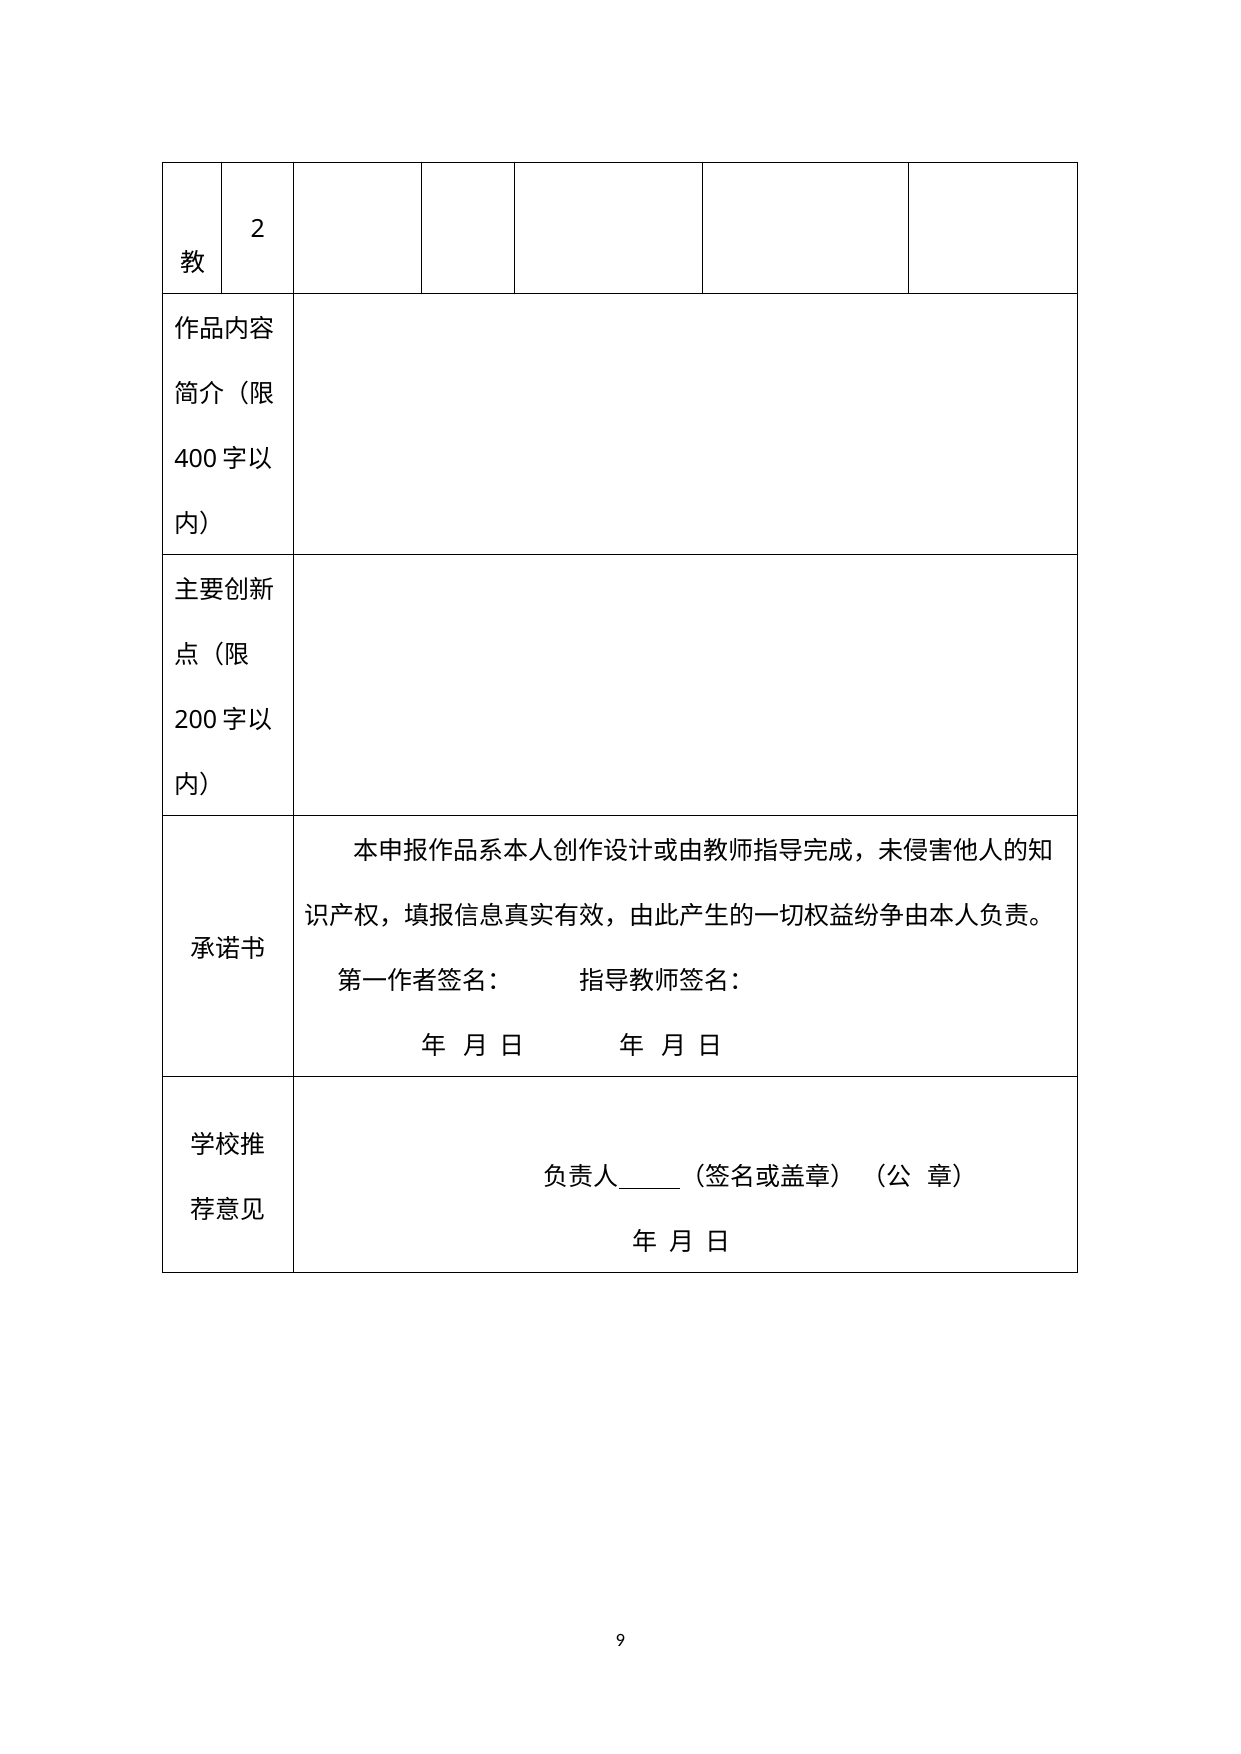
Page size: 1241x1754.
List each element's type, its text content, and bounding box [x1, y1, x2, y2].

table_cell 学校推 荐意见 [163, 1077, 293, 1272]
table_cell [515, 163, 702, 293]
table_cell 本申报作品系本人创作设计或由教师指导完成，未侵害他人的知识产权，填报信息真实有效，由此产生的一切权益纷争由本人负责。 第一作者签名： 指导教师签名： 年 月 日 年 月 日 [294, 816, 1077, 1076]
table_cell 负责人 （签名或盖章） （公 章） 年 月 日 [294, 1077, 1077, 1272]
table_cell [422, 163, 514, 293]
table_cell [909, 163, 1077, 293]
table_cell 2 [222, 163, 293, 293]
table_cell [294, 555, 1077, 815]
table_cell [703, 163, 908, 293]
table_cell 主要创新点（限200字以内） [163, 555, 293, 815]
table_cell 承诺书 [163, 816, 293, 1076]
table_cell 作品内容简介（限400字以内） [163, 294, 293, 554]
table_cell [294, 163, 421, 293]
table_cell [294, 294, 1077, 554]
